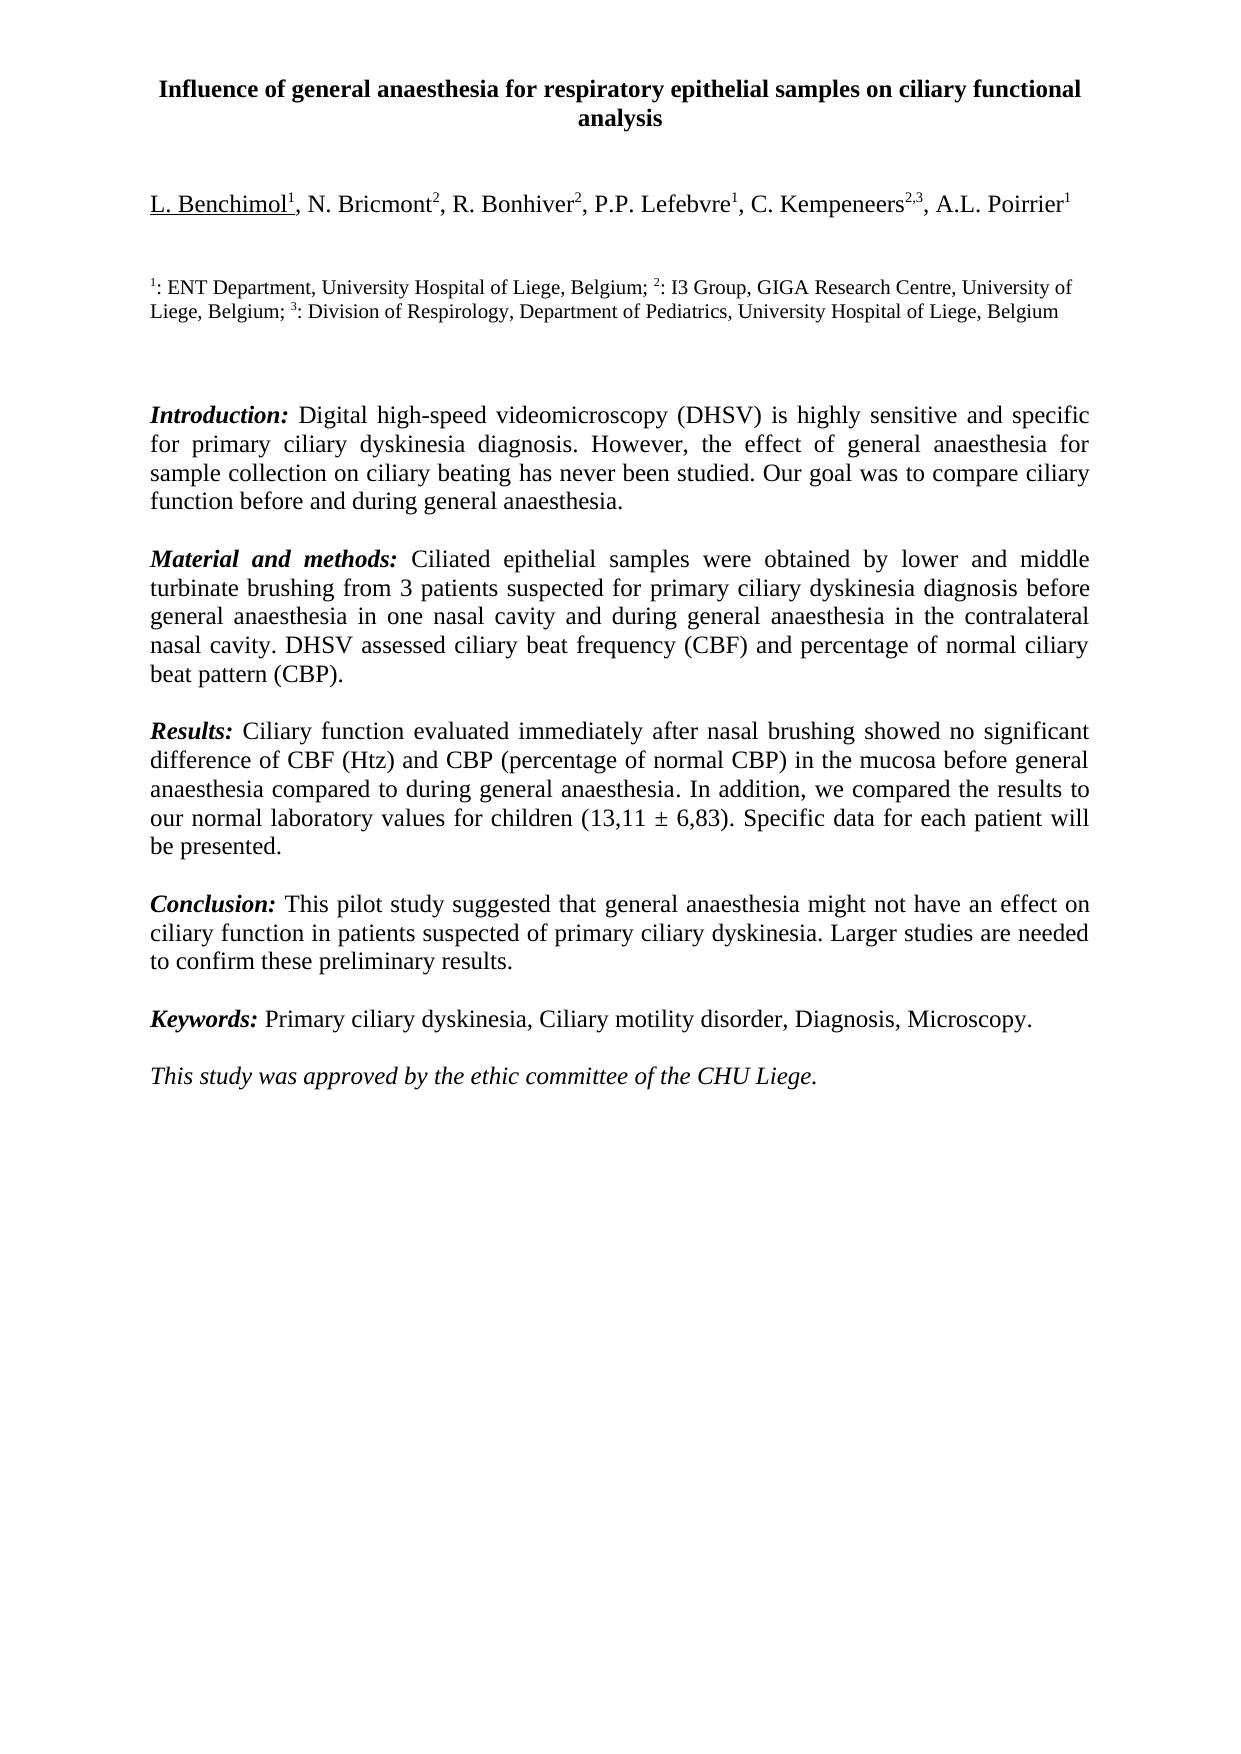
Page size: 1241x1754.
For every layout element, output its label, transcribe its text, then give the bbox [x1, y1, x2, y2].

text Conclusion: This pilot study suggested that general anaesthesia might not have an effect on ciliary function in patients suspected of primary ciliary dyskinesia. Larger studies are needed to confirm these preliminary results. [150, 889, 1090, 975]
text Results: Ciliary function evaluated immediately after nasal brushing showed no significant difference of CBF (Htz) and CBP (percentage of normal CBP) in the mucosa before general anaesthesia compared to during general anaesthesia. In addition, we compared the results to our normal laboratory values for children (13,11 ± 6,83). Specific data for each patient will be presented. [150, 716, 1090, 860]
text 1: ENT Department, University Hospital of Liege, Belgium; 2: I3 Group, GIGA Research Centre, University of Liege, Belgium; 3: Division of Respirology, Department of Pediatrics, University Hospital of Liege, Belgium [150, 275, 1090, 323]
text Introduction: Digital high-speed videomicroscopy (DHSV) is highly sensitive and specific for primary ciliary dyskinesia diagnosis. However, the effect of general anaesthesia for sample collection on ciliary beating has never been studied. Our goal was to compare ciliary function before and during general anaesthesia. [150, 400, 1090, 515]
text Material and methods: Ciliated epithelial samples were obtained by lower and middle turbinate brushing from 3 patients suspected for primary ciliary dyskinesia diagnosis before general anaesthesia in one nasal cavity and during general anaesthesia in the contralateral nasal cavity. DHSV assessed ciliary beat frequency (CBF) and percentage of normal ciliary beat pattern (CBP). [150, 544, 1090, 688]
text L. Benchimol1, N. Bricmont2, R. Bonhiver2, P.P. Lefebvre1, C. Kempeneers2,3, A.L. Poirrier1 [150, 189, 1090, 218]
text Influence of general anaesthesia for respiratory epithelial samples on ciliary functional analysis [150, 74, 1090, 131]
text This study was approved by the ethic committee of the CHU Liege. [150, 1061, 1090, 1090]
text Keywords: Primary ciliary dyskinesia, Ciliary motility disorder, Diagnosis, Microscopy. [150, 1004, 1090, 1033]
